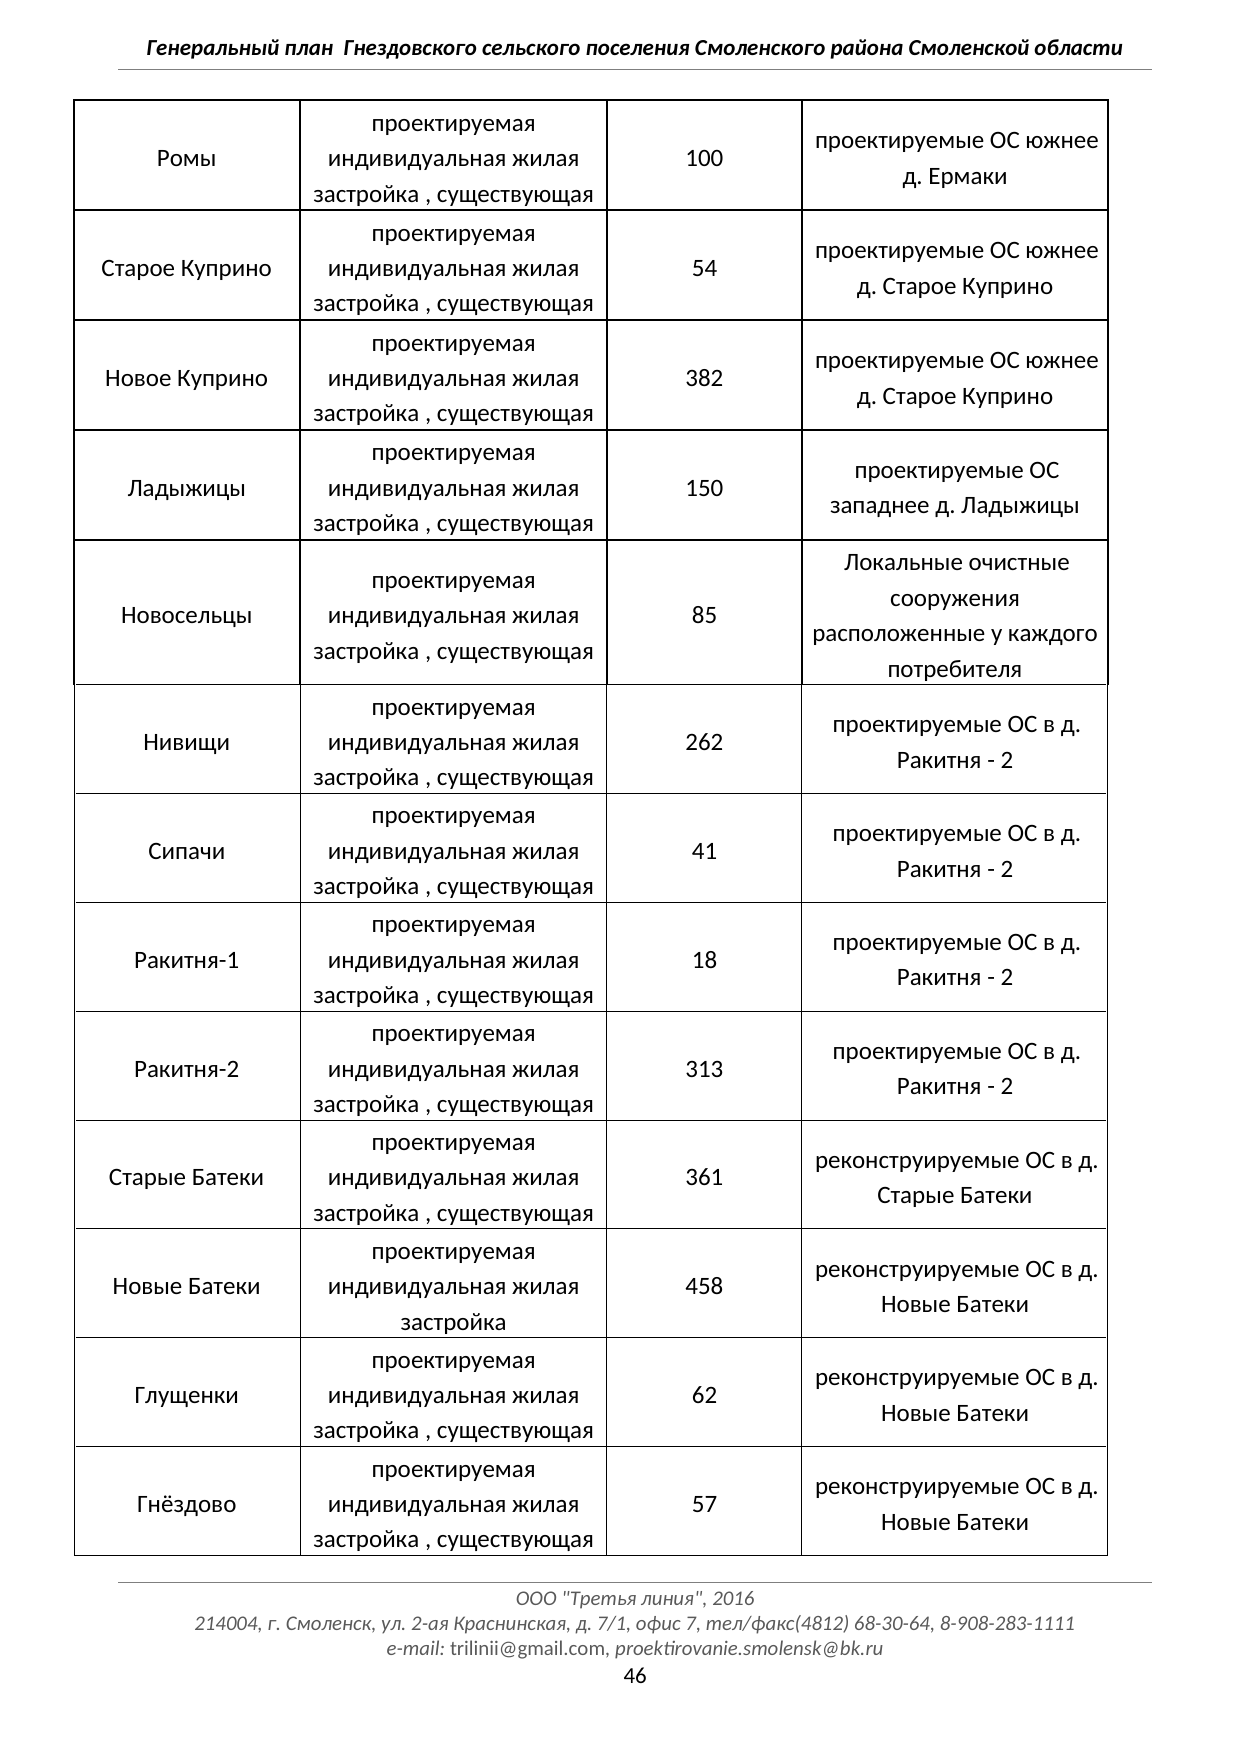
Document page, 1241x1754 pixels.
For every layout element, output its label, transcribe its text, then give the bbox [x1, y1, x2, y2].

table_cell 57 [607, 1447, 801, 1555]
table_cell 54 [608, 211, 801, 319]
table_cell проектируемые ОС южнее д. Старое Куприно [803, 321, 1107, 429]
table_cell реконструируемые ОС в д. Новые Батеки [802, 1337, 1107, 1446]
table_cell Новое Куприно [75, 321, 299, 429]
table_cell Старое Куприно [75, 211, 299, 319]
table_cell Ракитня-2 [75, 1012, 300, 1119]
table_cell проектируемая индивидуальная жилая застройка , существующая [301, 794, 606, 902]
table_cell Новосельцы [75, 541, 299, 684]
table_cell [301, 1338, 606, 1446]
table_cell 361 [607, 1121, 801, 1228]
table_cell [301, 211, 606, 319]
table_cell 262 [607, 685, 801, 793]
table_cell Новые Батеки [75, 1229, 300, 1337]
table_cell Сипачи [75, 794, 300, 902]
table_cell 313 [607, 1012, 801, 1119]
table_cell 382 [608, 321, 801, 429]
table_cell реконструируемые ОС в д. Новые Батеки [802, 1228, 1107, 1337]
table_cell проектируемая индивидуальная жилая застройка , существующая [301, 321, 606, 429]
table_cell реконструируемые ОС в д. Старые Батеки [802, 1120, 1107, 1228]
table_cell 150 [608, 431, 801, 539]
table_cell 18 [607, 903, 801, 1011]
table_cell проектируемая индивидуальная жилая застройка , существующая [301, 431, 606, 539]
table_cell Локальные очистные сооружения расположенные у каждого потребителя [803, 541, 1107, 684]
table_cell Глущенки [75, 1338, 300, 1446]
table_cell Нивищи [75, 685, 300, 793]
table_cell проектируемые ОС западнее д. Ладыжицы [803, 431, 1107, 539]
table_cell проектируемая индивидуальная жилая застройка , существующая [301, 903, 606, 1011]
table_cell проектируемые ОС в д. Ракитня - 2 [802, 793, 1107, 902]
table_cell проектируемая индивидуальная жилая застройка [301, 1229, 606, 1337]
table_cell Ладыжицы [75, 431, 299, 539]
table_cell проектируемые ОС в д. Ракитня - 2 [802, 684, 1107, 793]
table_cell проектируемые ОС в д. Ракитня - 2 [802, 902, 1107, 1011]
table_cell проектируемая индивидуальная жилая застройка , существующая [301, 1012, 606, 1119]
table_cell 85 [608, 541, 801, 684]
table_cell проектируемая индивидуальная жилая застройка , существующая [301, 541, 606, 684]
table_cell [301, 1447, 606, 1555]
table_cell проектируемые ОС южнее д. Старое Куприно [803, 211, 1107, 319]
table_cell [803, 101, 1107, 209]
table_cell Старые Батеки [75, 1121, 300, 1228]
table_cell 62 [607, 1338, 801, 1446]
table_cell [301, 101, 606, 209]
table_cell Ромы [75, 101, 299, 209]
table_cell проектируемая индивидуальная жилая застройка , существующая [301, 685, 606, 793]
table_cell 41 [607, 794, 801, 902]
table_cell реконструируемые ОС в д. Новые Батеки [802, 1446, 1107, 1555]
table_cell проектируемые ОС в д. Ракитня - 2 [802, 1011, 1107, 1119]
table_cell Гнёздово [75, 1447, 300, 1555]
table_cell проектируемая индивидуальная жилая застройка , существующая [301, 1121, 606, 1228]
table_cell 458 [607, 1229, 801, 1337]
table_cell 100 [608, 101, 801, 209]
table_cell Ракитня-1 [75, 903, 300, 1011]
